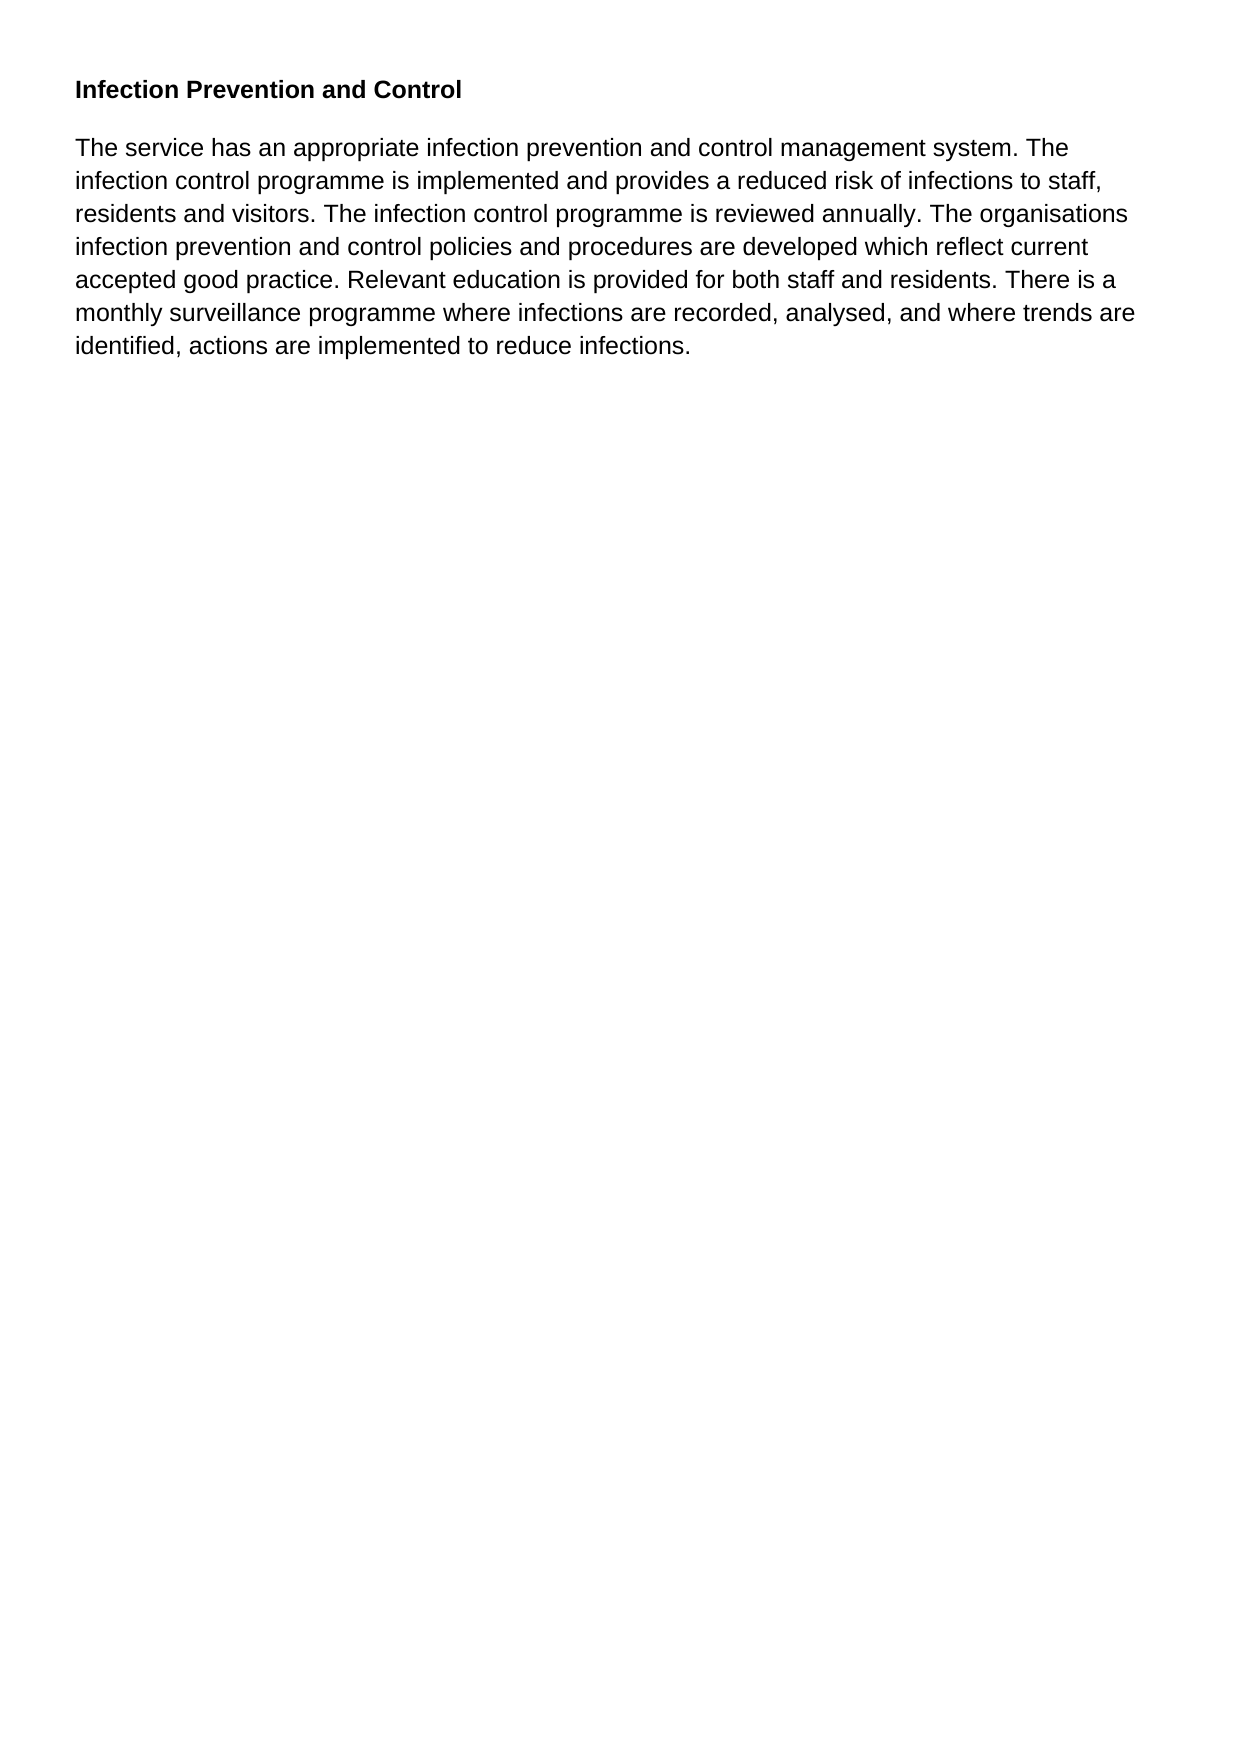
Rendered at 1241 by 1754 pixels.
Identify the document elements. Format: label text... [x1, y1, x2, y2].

text The service has an appropriate infection prevention and control management system. The infection control programme is implemented and provides a reduced risk of infections to staff, residents and visitors. The infection control programme is reviewed annually. The organisations infection prevention and control policies and procedures are developed which reflect current accepted good practice. Relevant education is provided for both staff and residents. There is a monthly surveillance programme where infections are recorded, analysed, and where trends are identified, actions are implemented to reduce infections. [75, 133, 1165, 360]
subtitle Infection Prevention and Control [75, 75, 1165, 104]
